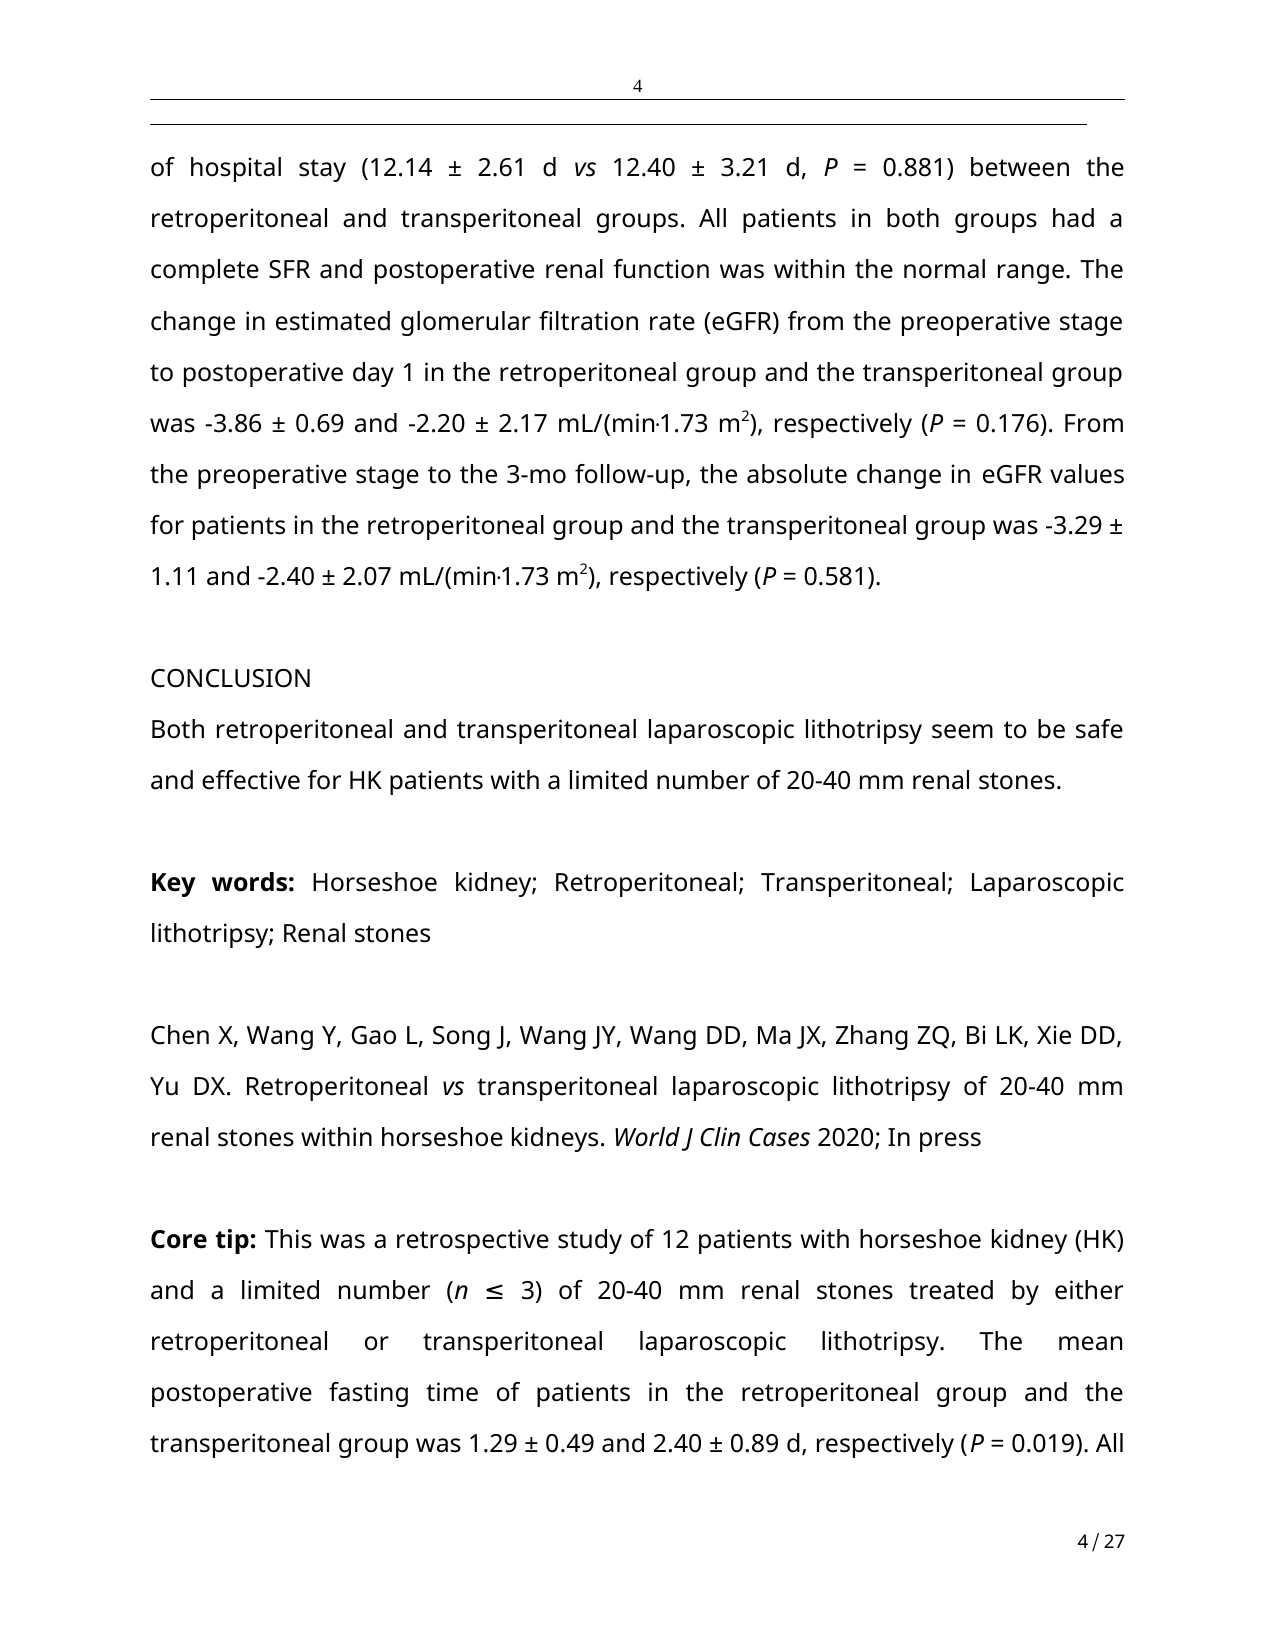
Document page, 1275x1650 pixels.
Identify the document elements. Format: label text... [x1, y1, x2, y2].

text CONCLUSION [150, 660, 1125, 694]
text Chen X, Wang Y, Gao L, Song J, Wang JY, Wang DD, Ma JX, Zhang ZQ, Bi LK, Xie DD, Yu DX. Retroperitoneal vs transperitoneal laparoscopic lithotripsy of 20-40 mm renal stones within horseshoe kidneys. World J Clin Cases 2020; In press [150, 1018, 1125, 1154]
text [150, 1222, 1125, 1460]
text Key words: Horseshoe kidney; Retroperitoneal; Transperitoneal; Laparoscopic lithotripsy; Renal stones [150, 864, 1125, 950]
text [150, 150, 1125, 592]
text Both retroperitoneal and transperitoneal laparoscopic lithotripsy seem to be safe and effective for HK patients with a limited number of 20-40 mm renal stones. [150, 711, 1125, 797]
